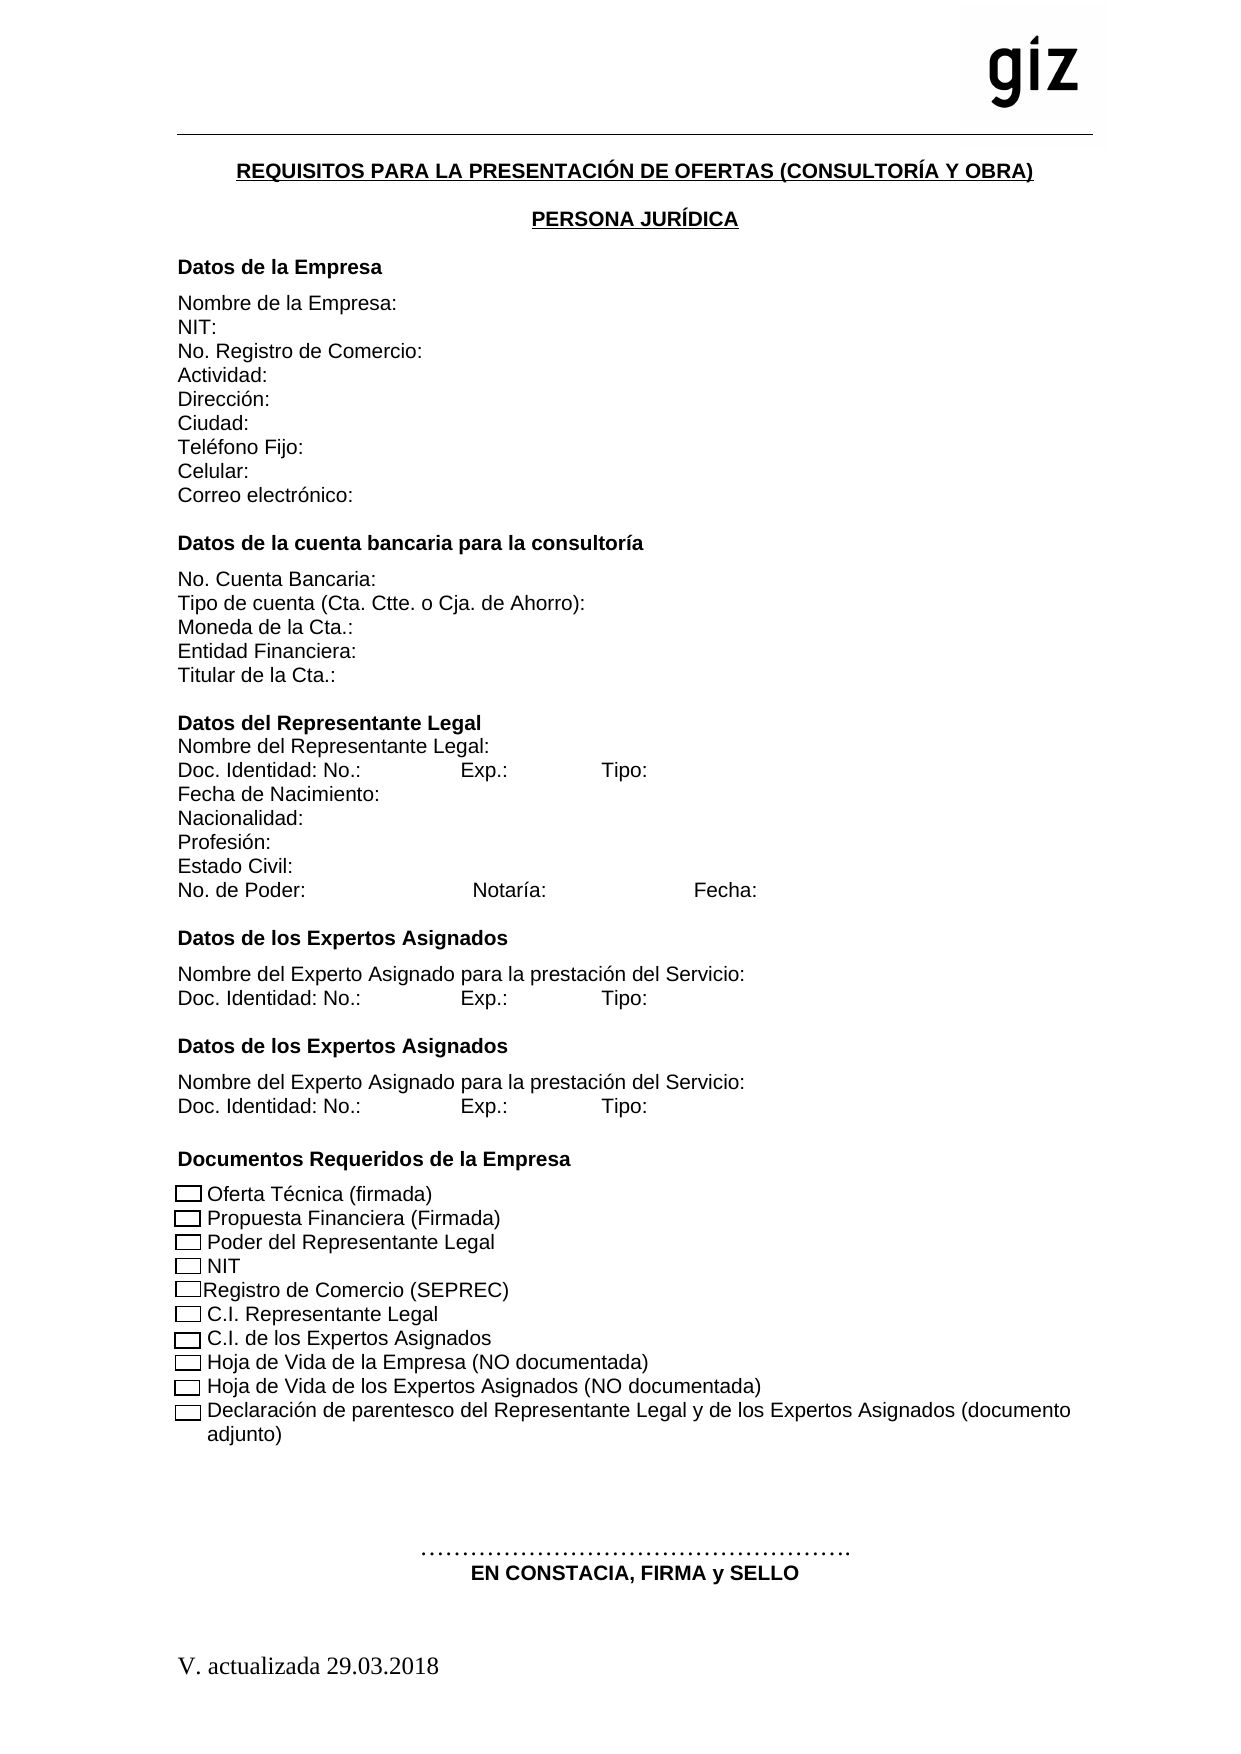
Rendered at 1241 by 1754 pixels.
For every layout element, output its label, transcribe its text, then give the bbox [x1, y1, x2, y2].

text Ciudad: [177, 411, 1093, 435]
text Datos de la Empresa [177, 255, 1093, 279]
text Doc. Identidad: No.: Exp.: Tipo: [177, 758, 1093, 782]
text Tipo de cuenta (Cta. Ctte. o Cja. de Ahorro): [177, 591, 1093, 614]
list Poder del Representante Legal [177, 1230, 1093, 1254]
list Registro de Comercio (SEPREC) [177, 1278, 1093, 1302]
text Correo electrónico: [177, 483, 1093, 507]
text Titular de la Cta.: [177, 662, 1093, 686]
text ……………………………………………. [177, 1532, 1093, 1561]
text Celular: [177, 459, 1093, 483]
list C.I. Representante Legal [177, 1302, 1093, 1326]
list NIT [177, 1254, 1093, 1278]
text Nacionalidad: [177, 806, 1093, 830]
list C.I. de los Expertos Asignados [177, 1326, 1093, 1350]
list Declaración de parentesco del Representante Legal y de los Expertos Asignados (documento adjunto) [177, 1398, 1093, 1446]
list Hoja de Vida de los Expertos Asignados (NO documentada) [177, 1374, 1093, 1398]
picture [961, 3, 1107, 149]
text PERSONA JURÍDICA [177, 207, 1093, 231]
text Teléfono Fijo: [177, 435, 1093, 459]
text Nombre del Experto Asignado para la prestación del Servicio: [177, 962, 1093, 986]
text NIT: [177, 315, 1093, 339]
text Nombre de la Empresa: [177, 291, 1093, 315]
text Datos de los Expertos Asignados [177, 1034, 1093, 1058]
text No. Registro de Comercio: [177, 339, 1093, 363]
text Datos del Representante Legal [177, 710, 1093, 734]
text Entidad Financiera: [177, 638, 1093, 662]
list Hoja de Vida de la Empresa (NO documentada) [177, 1350, 1093, 1374]
list Oferta Técnica (firmada) [177, 1182, 1093, 1206]
text Doc. Identidad: No.: Exp.: Tipo: [177, 1094, 1093, 1118]
text Moneda de la Cta.: [177, 614, 1093, 638]
text No. de Poder: Notaría: Fecha: [177, 878, 1093, 902]
text Nombre del Representante Legal: [177, 734, 1093, 758]
text Documentos Requeridos de la Empresa [177, 1146, 1093, 1170]
list Propuesta Financiera (Firmada) [177, 1206, 1093, 1230]
text EN CONSTACIA, FIRMA y SELLO [177, 1561, 1093, 1585]
text Estado Civil: [177, 854, 1093, 878]
text Dirección: [177, 387, 1093, 411]
text Profesión: [177, 830, 1093, 854]
text Fecha de Nacimiento: [177, 782, 1093, 806]
text Nombre del Experto Asignado para la prestación del Servicio: [177, 1070, 1093, 1094]
text Datos de los Expertos Asignados [177, 926, 1093, 950]
text Actividad: [177, 363, 1093, 387]
text Datos de la cuenta bancaria para la consultoría [177, 531, 1093, 554]
text No. Cuenta Bancaria: [177, 567, 1093, 591]
text REQUISITOS PARA LA PRESENTACIÓN DE OFERTAS (CONSULTORÍA Y OBRA) [177, 159, 1093, 183]
text Doc. Identidad: No.: Exp.: Tipo: [177, 986, 1093, 1010]
